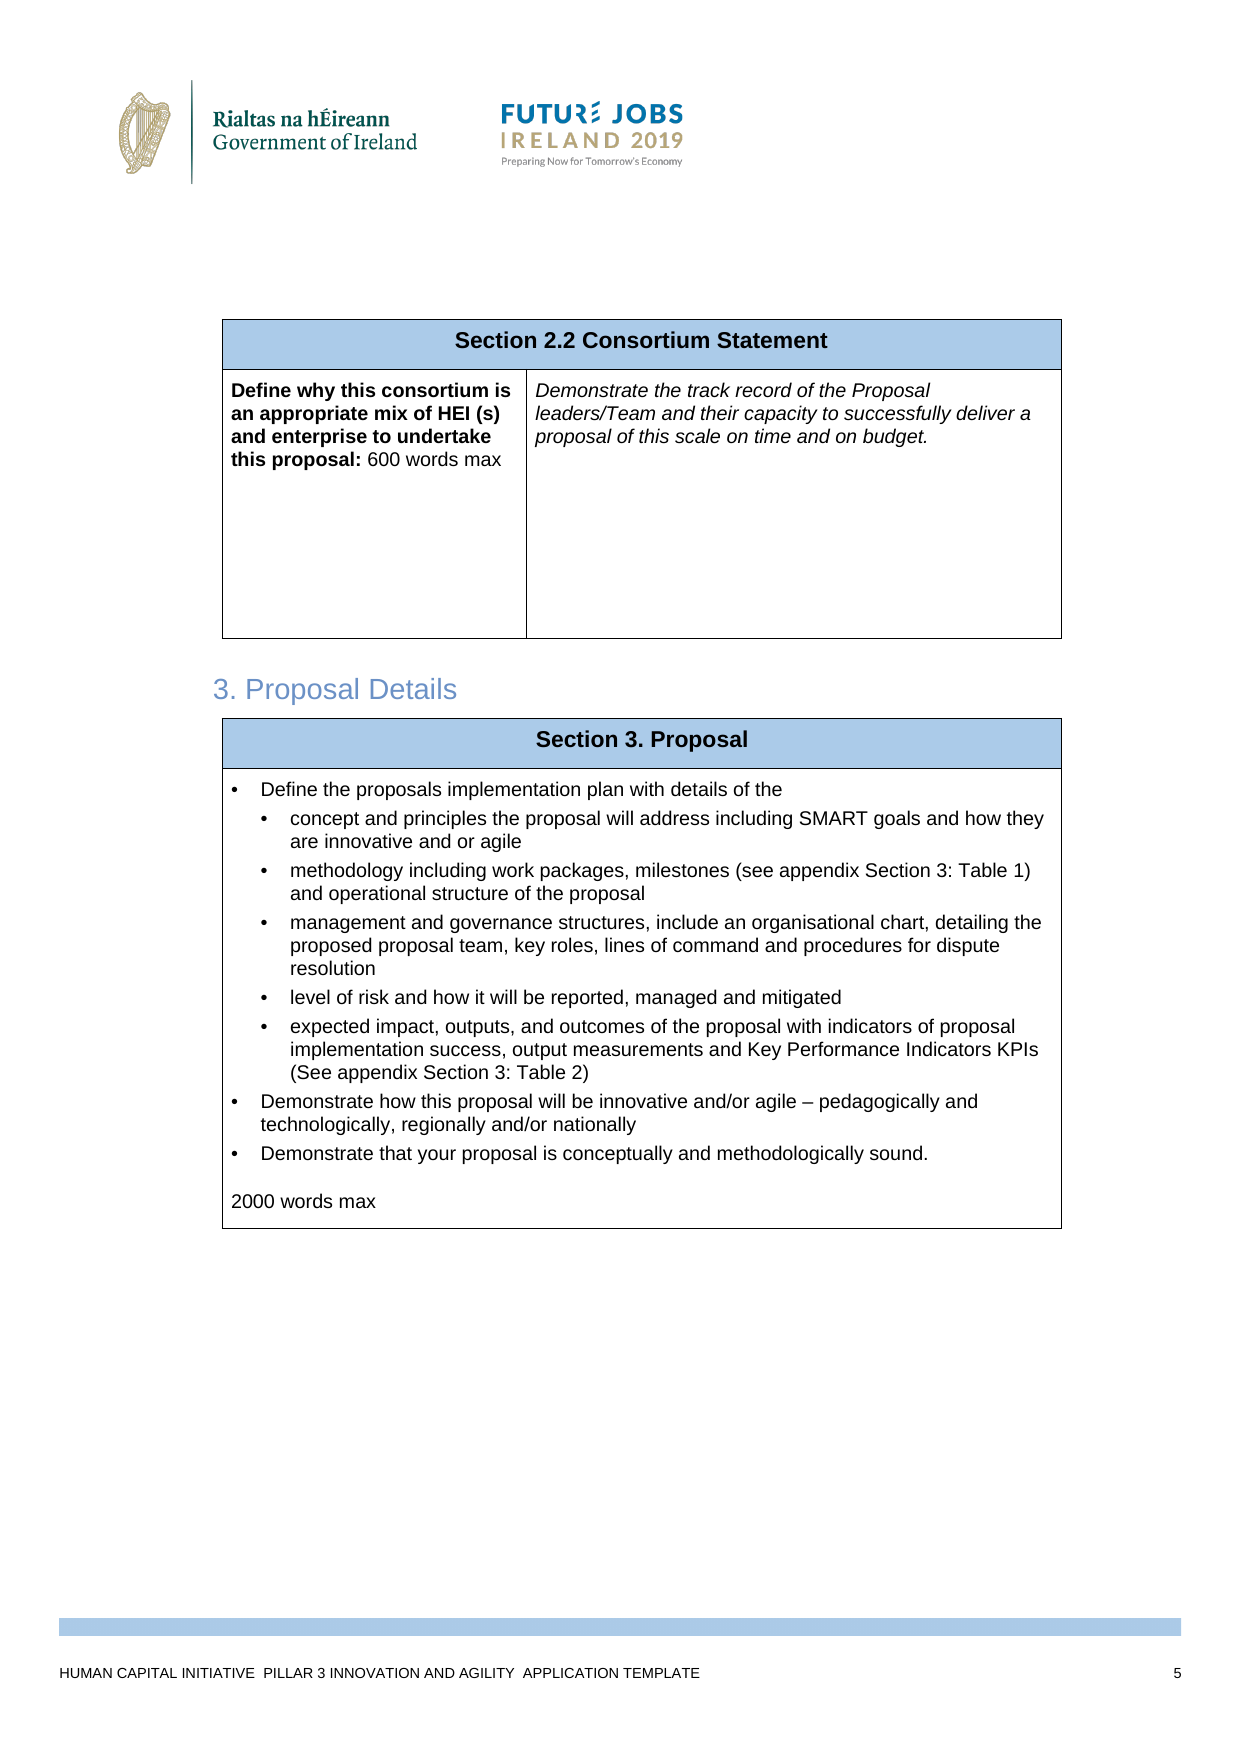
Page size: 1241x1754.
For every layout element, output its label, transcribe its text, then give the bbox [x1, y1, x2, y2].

table_cell Define why this consortium is an appropriate mix of HEI (s) and enterprise to undertake this proposal: 600 words max [223, 370, 526, 638]
picture [0, 0, 1241, 189]
table_cell Demonstrate the track record of the Proposal leaders/Team and their capacity to successfully deliver a proposal of this scale on time and on budget. [527, 370, 1061, 638]
table_cell • Define the proposals implementation plan with details of the • concept and principles the proposal will address including SMART goals and how they are innovative and or agile • methodology including work packages, milestones (see appendix Section 3: Table 1) and operational structure of the proposal • management and governance structures, include an organisational chart, detailing the proposed proposal team, key roles, lines of command and procedures for dispute resolution • level of risk and how it will be reported, managed and mitigated • expected impact, outputs, and outcomes of the proposal with indicators of proposal implementation success, output measurements and Key Performance Indicators KPIs (See appendix Section 3: Table 2) • Demonstrate how this proposal will be innovative and/or agile – pedagogically and technologically, regionally and/or nationally • Demonstrate that your proposal is conceptually and methodologically sound. 2000 words max [223, 769, 1061, 1228]
text 3. Proposal Details [213, 676, 1063, 705]
picture [59, 1618, 1182, 1636]
table_header Section 3. Proposal [223, 719, 1061, 768]
table_header Section 2.2 Consortium Statement [223, 320, 1061, 369]
